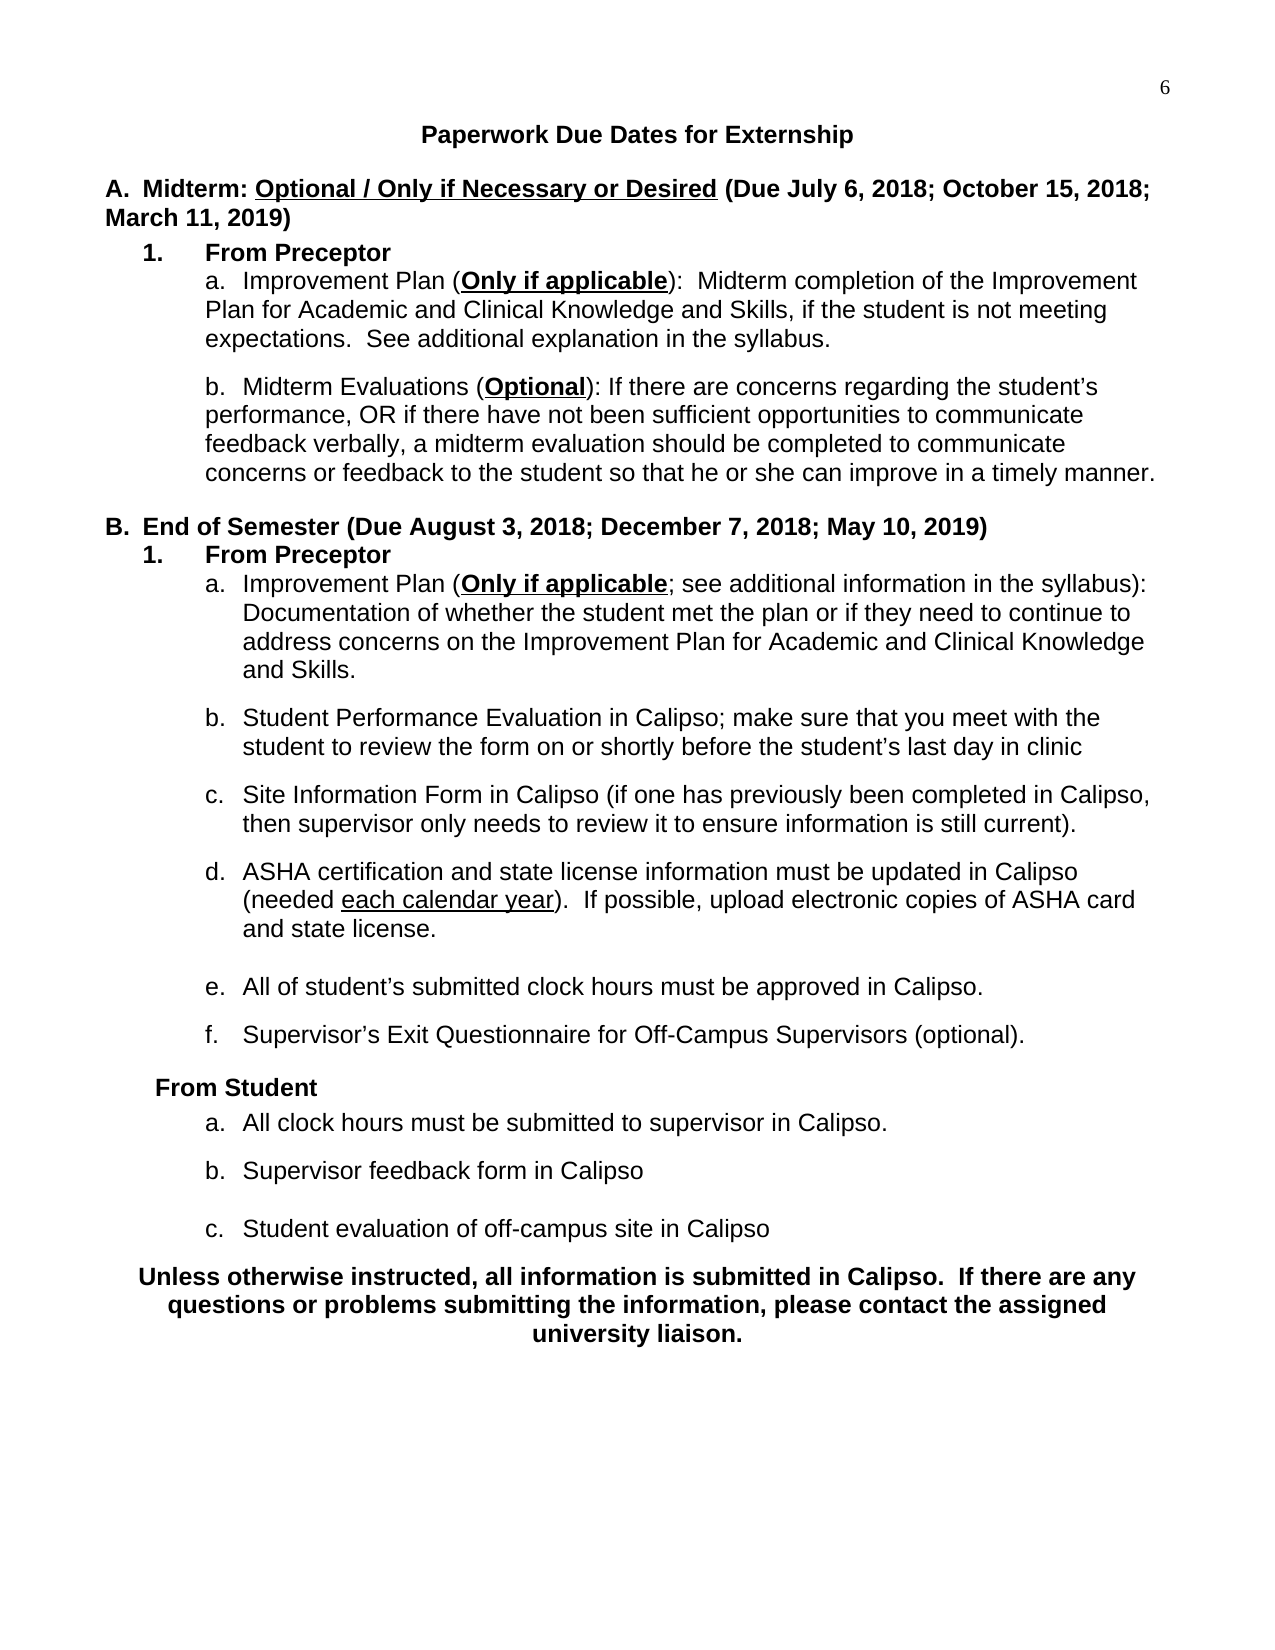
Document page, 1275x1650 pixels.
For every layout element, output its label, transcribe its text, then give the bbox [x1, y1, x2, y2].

list All of student’s submitted clock hours must be approved in Calipso. [205, 972, 1170, 1000]
list ASHA certification and state license information must be updated in Calipso (needed each calendar year). If possible, upload electronic copies of ASHA card and state license. [205, 857, 1170, 943]
list Student evaluation of off-campus site in Calipso [205, 1214, 1170, 1242]
text Unless otherwise instructed, all information is submitted in Calipso. If there are any questions or problems submitting the information, please contact the assigned university liaison. [105, 1262, 1170, 1348]
list All clock hours must be submitted to supervisor in Calipso. [205, 1108, 1170, 1137]
list Improvement Plan (Only if applicable): Midterm completion of the Improvement Plan for Academic and Clinical Knowledge and Skills, if the student is not meeting expectations. See additional explanation in the syllabus. [205, 266, 1170, 352]
list Supervisor’s Exit Questionnaire for Off-Campus Supervisors (optional). [205, 1019, 1170, 1048]
subtitle Midterm: Optional / Only if Necessary or Desired (Due July 6, 2018; October 15, 2018; March 11, 2019) [105, 174, 1170, 231]
subtitle From Preceptor [142, 540, 1170, 569]
list From Student [155, 1073, 1170, 1102]
text Paperwork Due Dates for Externship [105, 120, 1170, 149]
subtitle End of Semester (Due August 3, 2018; December 7, 2018; May 10, 2019) [105, 512, 1170, 540]
list Site Information Form in Calipso (if one has previously been completed in Calipso, then supervisor only needs to review it to ensure information is still current). [205, 780, 1170, 837]
list Midterm Evaluations (Optional): If there are concerns regarding the student’s performance, OR if there have not been sufficient opportunities to communicate feedback verbally, a midterm evaluation should be completed to communicate concerns or feedback to the student so that he or she can improve in a timely manner. [205, 372, 1170, 487]
list Improvement Plan (Only if applicable; see additional information in the syllabus): Documentation of whether the student met the plan or if they need to continue to address concerns on the Improvement Plan for Academic and Clinical Knowledge and Skills. [205, 569, 1170, 684]
list Student Performance Evaluation in Calipso; make sure that you meet with the student to review the form on or shortly before the student’s last day in clinic [205, 703, 1170, 761]
subtitle From Preceptor [142, 237, 1170, 266]
list Supervisor feedback form in Calipso [205, 1156, 1170, 1185]
